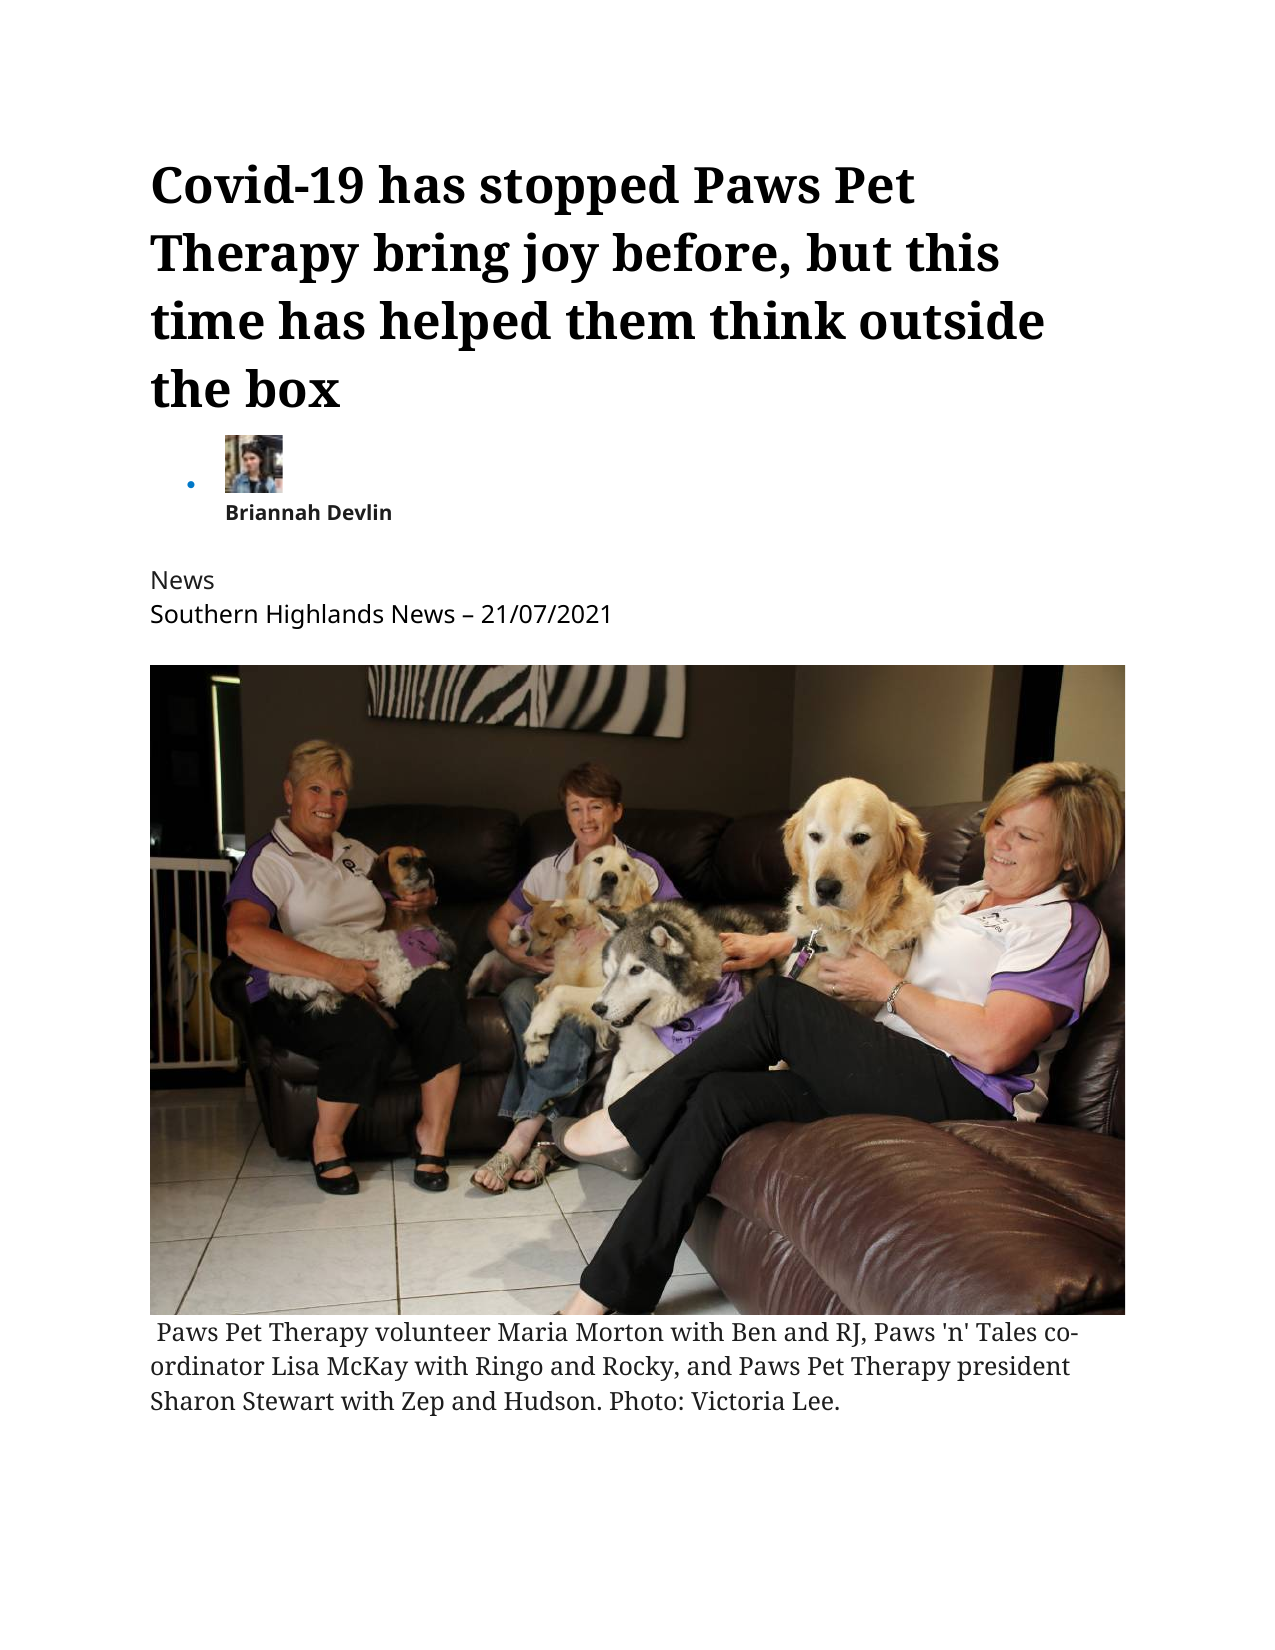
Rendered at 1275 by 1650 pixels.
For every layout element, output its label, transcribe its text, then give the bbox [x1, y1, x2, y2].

text Briannah Devlin [225, 498, 1106, 527]
picture [150, 665, 1125, 1315]
text News [150, 563, 1125, 597]
text Covid-19 has stopped Paws Pet Therapy bring joy before, but this time has helped them think outside the box [150, 150, 1125, 422]
picture [225, 435, 283, 493]
text Paws Pet Therapy volunteer Maria Morton with Ben and RJ, Paws 'n' Tales co-ordinator Lisa McKay with Ringo and Rocky, and Paws Pet Therapy president Sharon Stewart with Zep and Hudson. Photo: Victoria Lee. [150, 1315, 1125, 1417]
text Southern Highlands News – 21/07/2021 [150, 597, 1125, 631]
